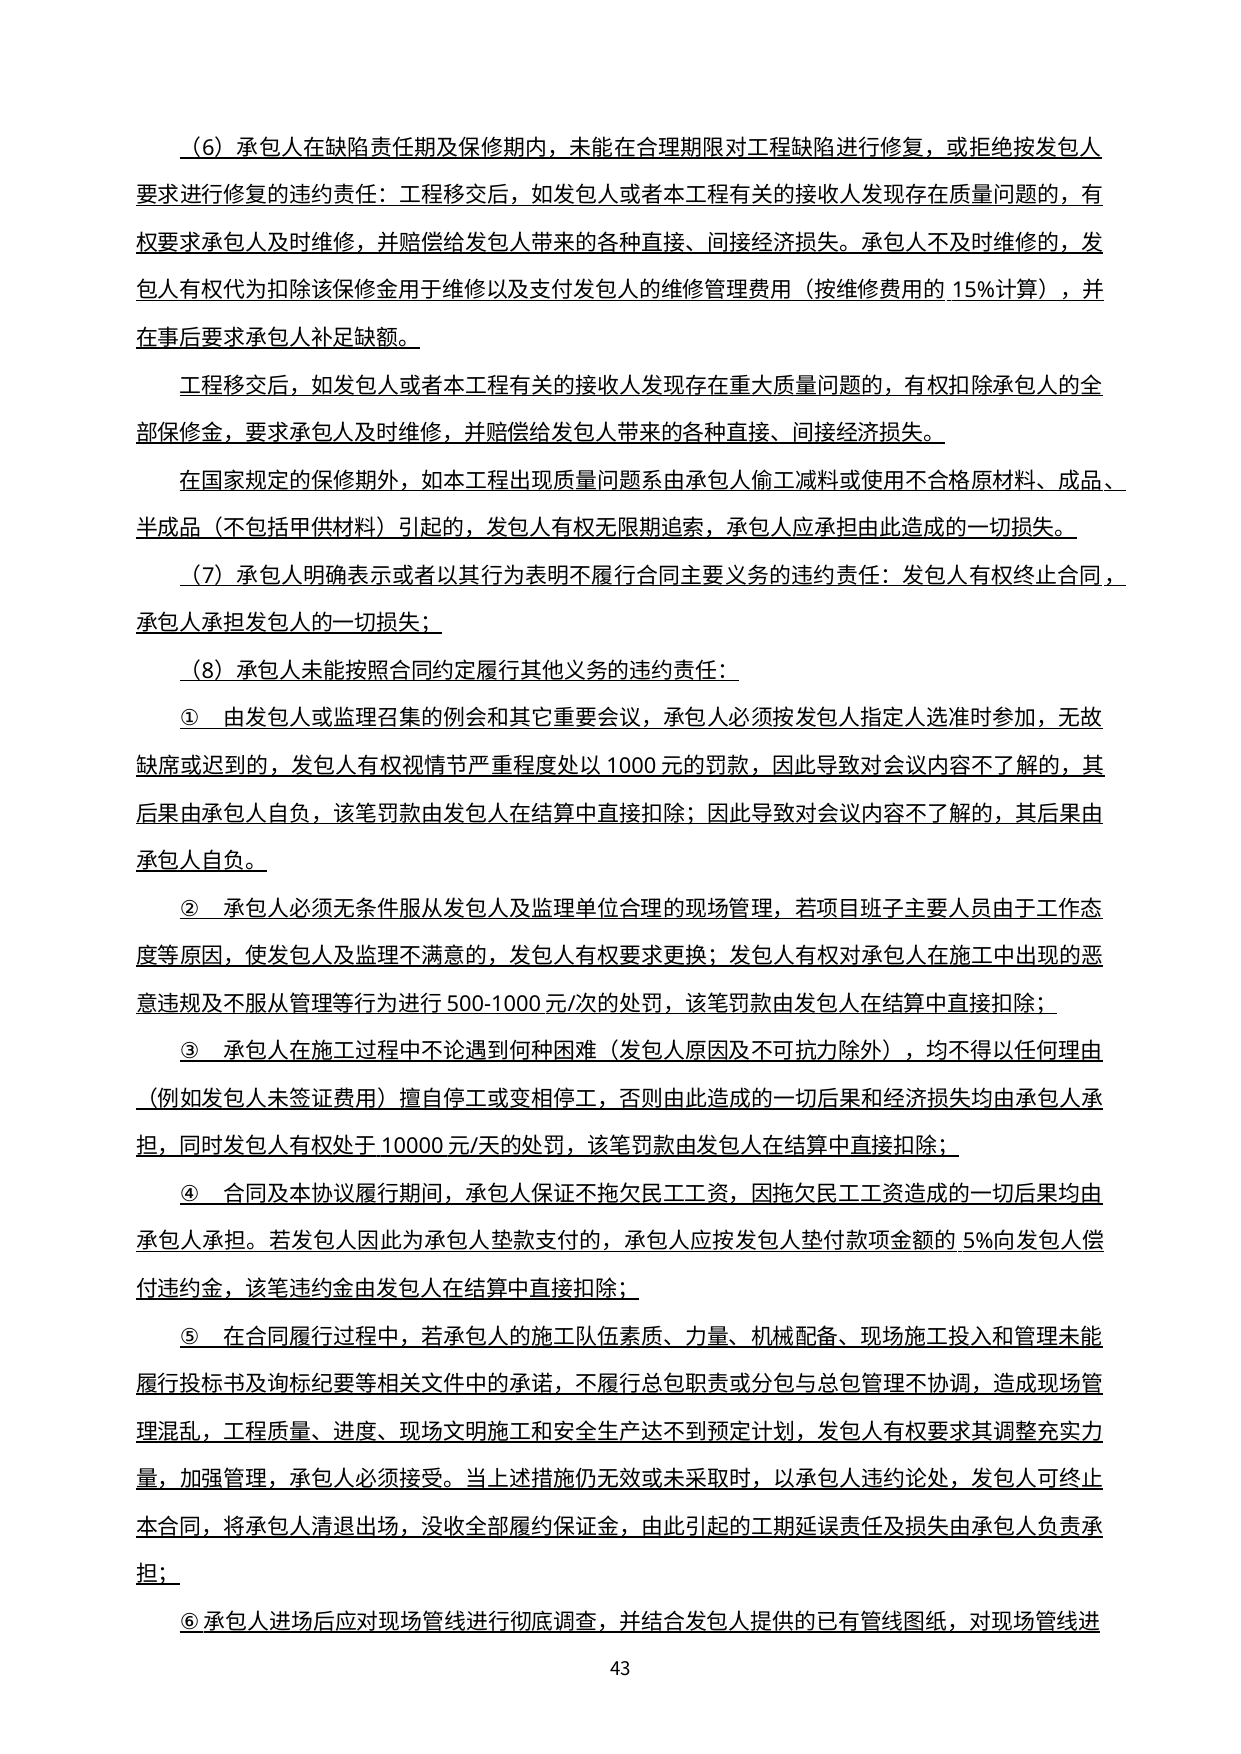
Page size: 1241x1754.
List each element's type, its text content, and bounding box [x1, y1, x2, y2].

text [136, 1604, 1104, 1636]
text （8）承包人未能按照合同约定履行其他义务的违约责任： [136, 653, 1104, 684]
text ① 由发包人或监理召集的例会和其它重要会议，承包人必须按发包人指定人选准时参加，无故缺席或迟到的，发包人有权视情节严重程度处以1000元的罚款，因此导致对会议内容不了解的，其后果由承包人自负，该笔罚款由发包人在结算中直接扣除；因此导致对会议内容不了解的，其后果由承包人自负。 [136, 777, 1104, 875]
text （7）承包人明确表示或者以其行为表明不履行合同主要义务的违约责任：发包人有权终止合同，承包人承担发包人的一切损失； [136, 558, 1104, 637]
text 工程移交后，如发包人或者本工程有关的接收人发现存在重大质量问题的，有权扣除承包人的全部保修金，要求承包人及时维修，并赔偿给发包人带来的各种直接、间接经济损失。 [136, 368, 1104, 447]
text 在国家规定的保修期外，如本工程出现质量问题系由承包人偷工减料或使用不合格原材料、成品、半成品（不包括甲供材料）引起的，发包人有权无限期追索，承包人应承担由此造成的一切损失。 [136, 463, 1104, 542]
text ③ 承包人在施工过程中不论遇到何种困难（发包人原因及不可抗力除外），均不得以任何理由（例如发包人未签证费用）擅自停工或变相停工，否则由此造成的一切后果和经济损失均由承包人承担，同时发包人有权处于10000元/天的处罚，该笔罚款由发包人在结算中直接扣除； [136, 1033, 1104, 1160]
text ② 承包人必须无条件服从发包人及监理单位合理的现场管理，若项目班子主要人员由于工作态度等原因，使发包人及监理不满意的，发包人有权要求更换；发包人有权对承包人在施工中出现的恶意违规及不服从管理等行为进行500-1000元/次的处罚，该笔罚款由发包人在结算中直接扣除； [136, 891, 1104, 1017]
text （6）承包人在缺陷责任期及保修期内，未能在合理期限对工程缺陷进行修复，或拒绝按发包人要求进行修复的违约责任：工程移交后，如发包人或者本工程有关的接收人发现存在质量问题的，有权要求承包人及时维修，并赔偿给发包人带来的各种直接、间接经济损失。承包人不及时维修的，发包人有权代为扣除该保修金用于维修以及支付发包人的维修管理费用（按维修费用的15%计算），并在事后要求承包人补足缺额。 [136, 130, 1104, 352]
text ⑤ 在合同履行过程中，若承包人的施工队伍素质、力量、机械配备、现场施工投入和管理未能履行投标书及询标纪要等相关文件中的承诺，不履行总包职责或分包与总包管理不协调，造成现场管理混乱，工程质量、进度、现场文明施工和安全生产达不到预定计划，发包人有权要求其调整充实力量，加强管理，承包人必须接受。当上述措施仍无效或未采取时，以承包人违约论处，发包人可终止本合同，将承包人清退出场，没收全部履约保证金，由此引起的工期延误责任及损失由承包人负责承担； [136, 1319, 1104, 1588]
text ④ 合同及本协议履行期间，承包人保证不拖欠民工工资，因拖欠民工工资造成的一切后果均由承包人承担。若发包人因此为承包人垫款支付的，承包人应按发包人垫付款项金额的5%向发包人偿付违约金，该笔违约金由发包人在结算中直接扣除； [136, 1176, 1104, 1303]
text ① 由发包人或监理召集的例会和其它重要会议，承包人必须按发包人指定人选准时参加，无故缺席或迟到的，发包人有权视情节严重程度处以1000元的罚款，因此导致对会议内容不了解的，其后果由承包人自负，该笔罚款由发包人在结算中直接扣除；因此导致对会议内容不了解的，其后果由承包人自负。 [136, 700, 1104, 775]
